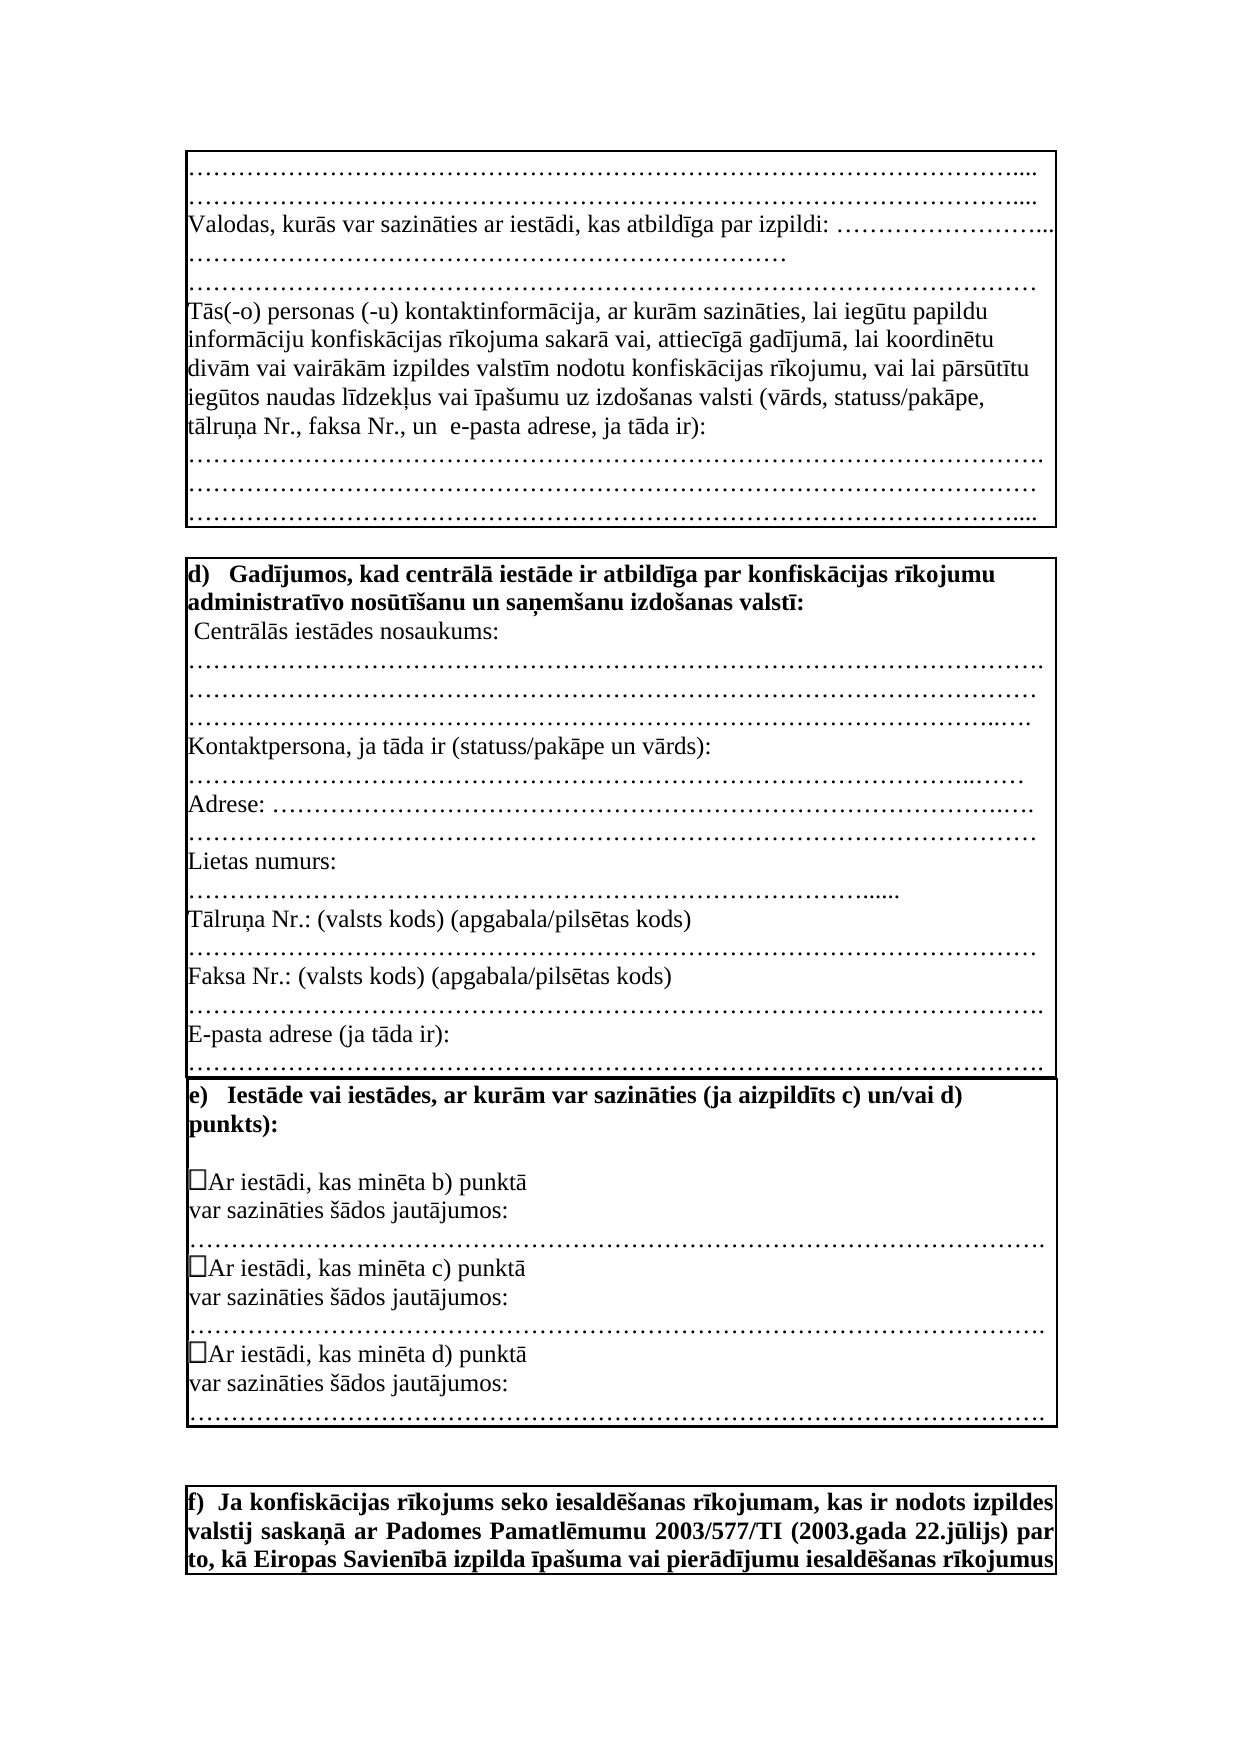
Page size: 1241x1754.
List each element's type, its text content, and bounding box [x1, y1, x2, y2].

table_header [188, 152, 1055, 526]
picture [188, 1340, 208, 1363]
table_header d) Gadījumos, kad centrālā iestāde ir atbildīga par konfiskācijas rīkojumu administratīvo nosūtīšanu un saņemšanu izdošanas valstī: Centrālās iestādes nosaukums: …………………………………………………………………………………………. ………………………………………………………………………………………… ……………………………………………………………………………………..…. Kontaktpersona, ja tāda ir (statuss/pakāpe un vārds): …………………………………………………………………………………..…… Adrese: …………………………………………………………………………….…. ………………………………………………………………………………………… Lietas numurs: ………………………………………………………………………...... Tālruņa Nr.: (valsts kods) (apgabala/pilsētas kods) ………………………………………………………………………………………… Faksa Nr.: (valsts kods) (apgabala/pilsētas kods) …………………………………………………………………………………………. E-pasta adrese (ja tāda ir): …………………………………………………………………………………………. [188, 559, 1055, 1076]
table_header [188, 1487, 1055, 1573]
table_header e) Iestāde vai iestādes, ar kurām var sazināties (ja aizpildīts c) un/vai d) punkts): Ar iestādi, kas minēta b) punktā var sazināties šādos jautājumos: …………………………………………………………………………………………. Ar iestādi, kas minēta c) punktā var sazināties šādos jautājumos: …………………………………………………………………………………………. Ar iestādi, kas minēta d) punktā var sazināties šādos jautājumos: …………………………………………………………………………………………. [189, 1080, 1056, 1425]
picture [188, 1168, 208, 1190]
picture [188, 1254, 208, 1277]
